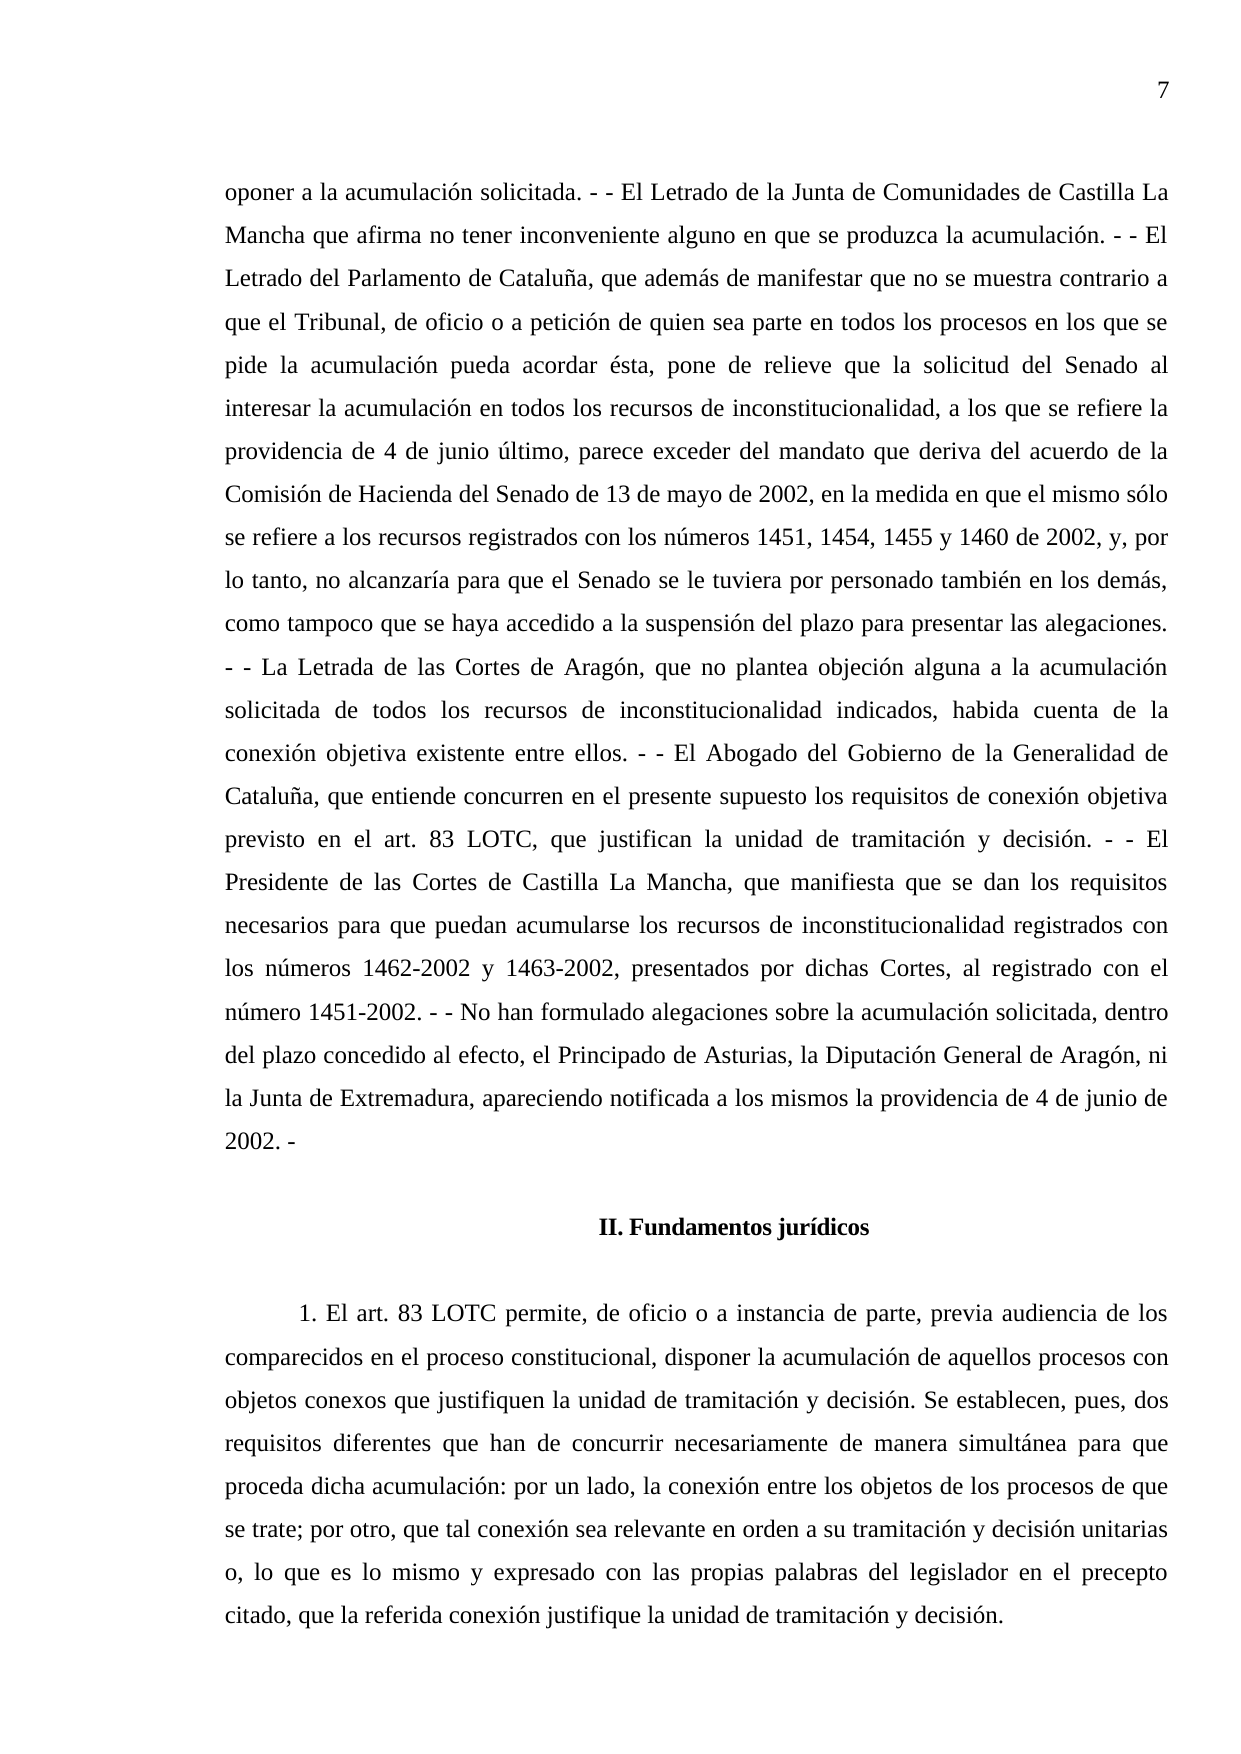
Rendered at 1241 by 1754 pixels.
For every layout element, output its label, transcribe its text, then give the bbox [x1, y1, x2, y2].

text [224, 177, 1169, 1155]
subtitle II. Fundamentos jurídicos [224, 1212, 1169, 1241]
text 1. El art. 83 LOTC permite, de oficio o a instancia de parte, previa audiencia de los comparecidos en el proceso constitucional, disponer la acumulación de aquellos procesos con objetos conexos que justifiquen la unidad de tramitación y decisión. Se establecen, pues, dos requisitos diferentes que han de concurrir necesariamente de manera simultánea para que proceda dicha acumulación: por un lado, la conexión entre los objetos de los procesos de que se trate; por otro, que tal conexión sea relevante en orden a su tramitación y decisión unitarias o, lo que es lo mismo y expresado con las propias palabras del legislador en el precepto citado, que la referida conexión justifique la unidad de tramitación y decisión. [224, 1298, 1169, 1629]
